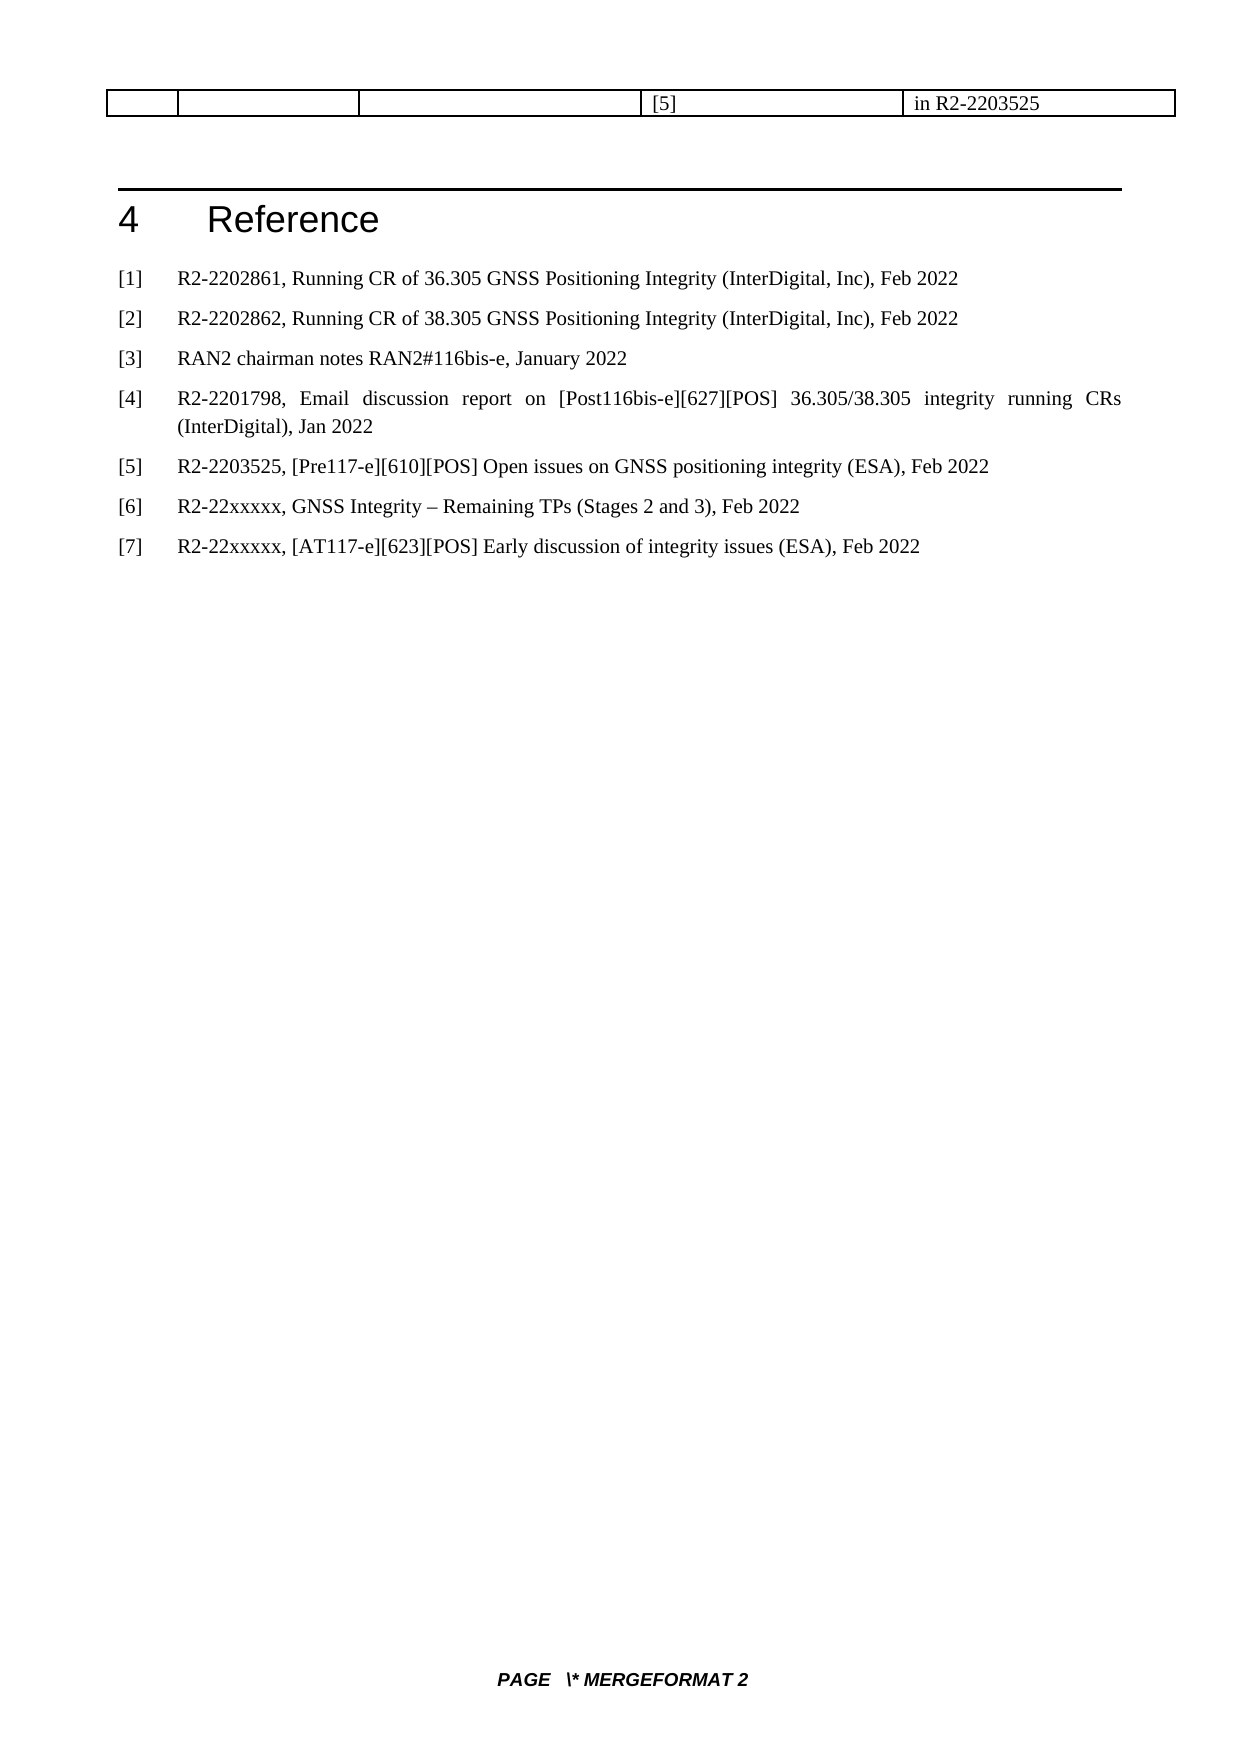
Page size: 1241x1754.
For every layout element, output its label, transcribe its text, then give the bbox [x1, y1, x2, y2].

subtitle 4 Reference [118, 191, 1122, 241]
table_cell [642, 91, 902, 115]
text R2-22xxxxx, [AT117-e][623][POS] Early discussion of integrity issues (ESA), Feb 2022 [118, 534, 1122, 558]
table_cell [360, 91, 640, 115]
text RAN2 chairman notes RAN2#116bis-e, January 2022 [118, 346, 1122, 370]
text R2-2201798, Email discussion report on [Post116bis-e][627][POS] 36.305/38.305 integrity running CRs (InterDigital), Jan 2022 [118, 386, 1122, 438]
text R2-2202861, Running CR of 36.305 GNSS Positioning Integrity (InterDigital, Inc), Feb 2022 [118, 266, 1122, 290]
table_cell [904, 91, 1174, 115]
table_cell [179, 91, 358, 115]
text R2-2202862, Running CR of 38.305 GNSS Positioning Integrity (InterDigital, Inc), Feb 2022 [118, 306, 1122, 330]
text R2-22xxxxx, GNSS Integrity – Remaining TPs (Stages 2 and 3), Feb 2022 [118, 494, 1122, 518]
table_cell 10 [108, 91, 177, 115]
text R2-2203525, [Pre117-e][610][POS] Open issues on GNSS positioning integrity (ESA), Feb 2022 [118, 454, 1122, 478]
